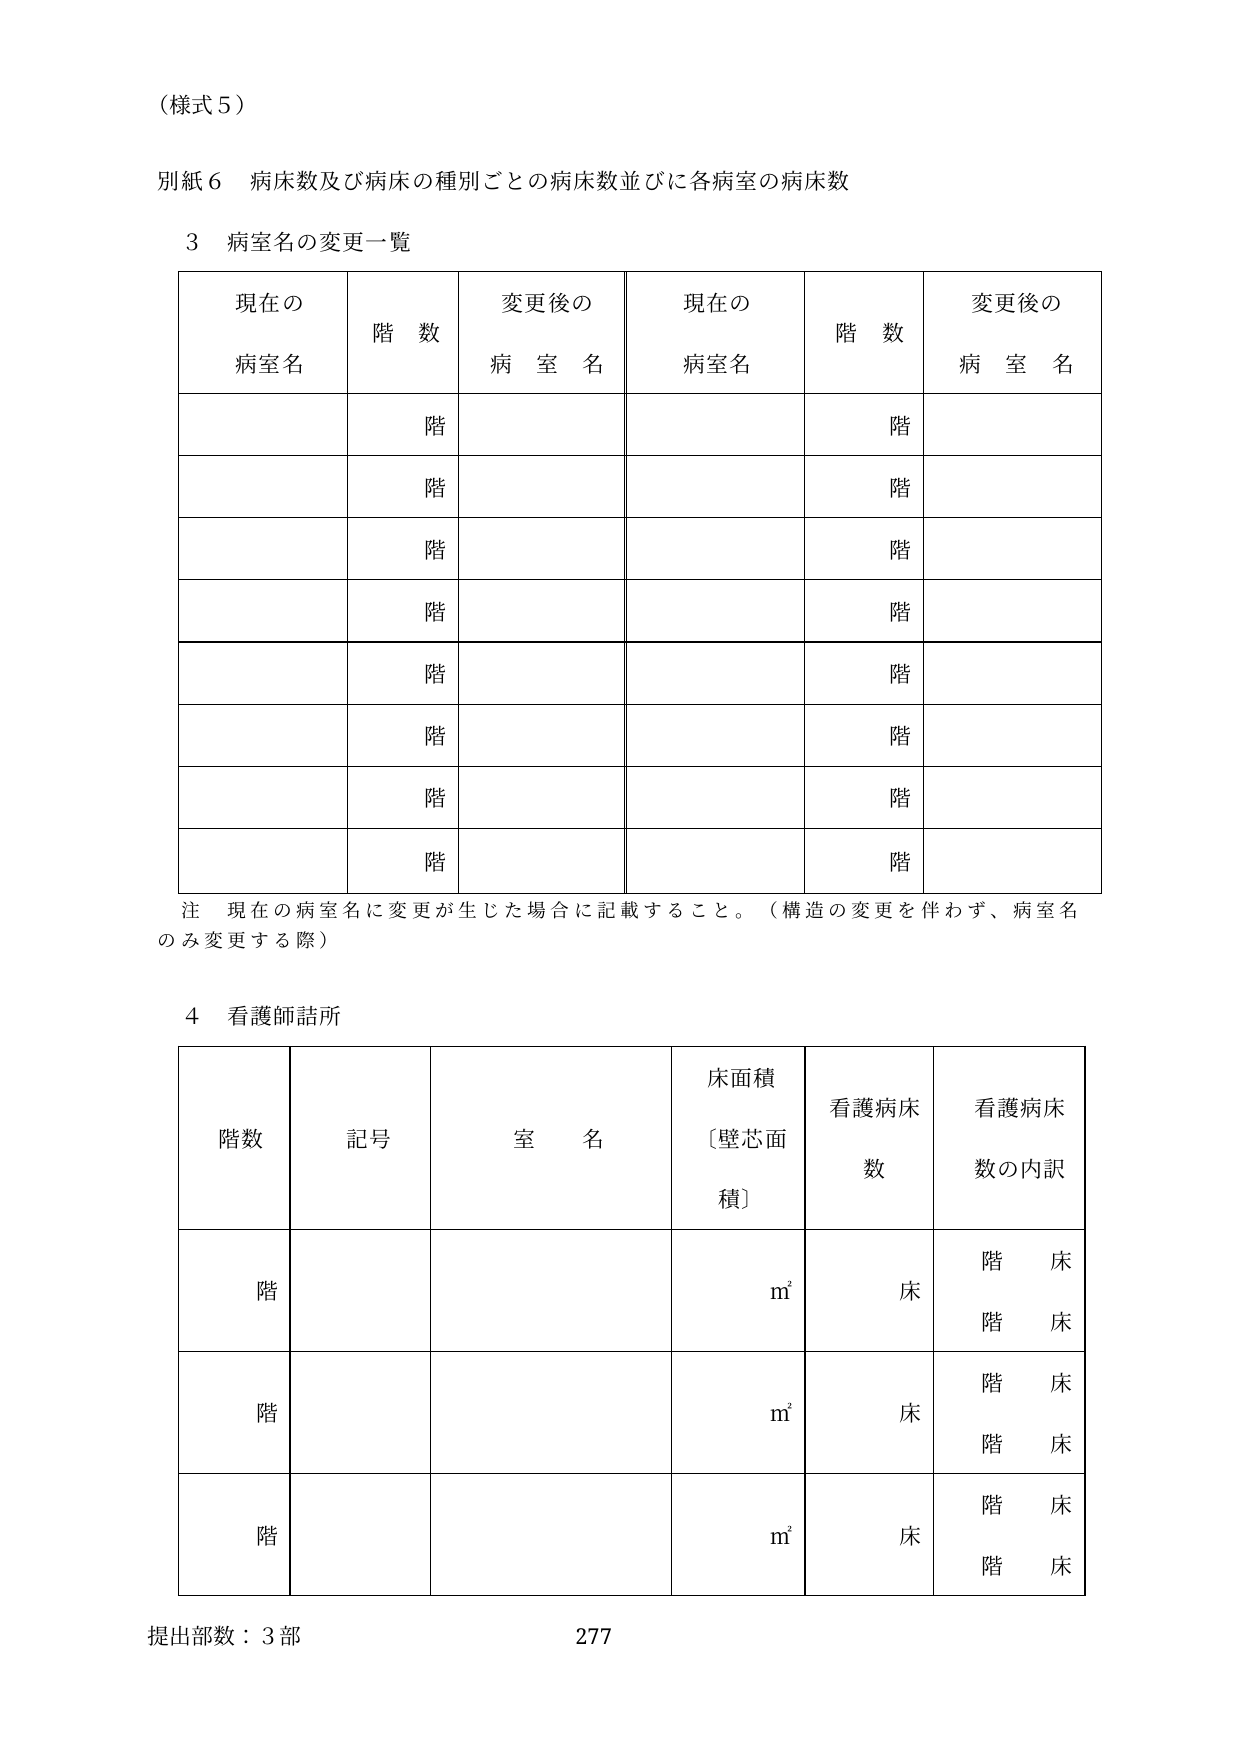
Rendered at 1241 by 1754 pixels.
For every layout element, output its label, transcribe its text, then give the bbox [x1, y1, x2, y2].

text ３ 病室名の変更一覧 [158, 210, 1083, 271]
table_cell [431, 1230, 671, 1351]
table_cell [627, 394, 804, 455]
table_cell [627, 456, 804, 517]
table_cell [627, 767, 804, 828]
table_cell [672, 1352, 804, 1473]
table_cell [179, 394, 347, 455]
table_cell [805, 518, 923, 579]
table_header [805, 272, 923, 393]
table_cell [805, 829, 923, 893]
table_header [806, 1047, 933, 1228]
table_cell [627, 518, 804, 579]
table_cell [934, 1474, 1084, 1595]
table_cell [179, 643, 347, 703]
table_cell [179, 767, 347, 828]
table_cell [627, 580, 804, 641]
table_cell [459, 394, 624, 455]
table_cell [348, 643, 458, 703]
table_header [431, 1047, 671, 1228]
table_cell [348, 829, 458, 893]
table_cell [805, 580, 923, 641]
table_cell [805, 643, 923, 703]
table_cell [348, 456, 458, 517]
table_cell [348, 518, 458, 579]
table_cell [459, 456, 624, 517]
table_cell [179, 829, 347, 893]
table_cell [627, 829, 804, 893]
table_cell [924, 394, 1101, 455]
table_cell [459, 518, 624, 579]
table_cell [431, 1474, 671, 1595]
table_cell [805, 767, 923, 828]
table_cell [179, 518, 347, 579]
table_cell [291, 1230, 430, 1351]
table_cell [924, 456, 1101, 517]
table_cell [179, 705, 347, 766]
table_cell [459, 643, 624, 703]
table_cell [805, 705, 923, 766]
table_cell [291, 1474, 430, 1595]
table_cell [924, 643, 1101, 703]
text 注 現在の病室名に変更が生じた場合に記載すること。（構造の変更を伴わず、病室名のみ変更する際） [158, 894, 1083, 954]
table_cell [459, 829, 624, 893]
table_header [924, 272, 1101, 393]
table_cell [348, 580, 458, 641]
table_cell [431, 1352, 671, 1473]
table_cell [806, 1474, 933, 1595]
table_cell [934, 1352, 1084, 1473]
text ４ 看護師詰所 [158, 985, 1083, 1046]
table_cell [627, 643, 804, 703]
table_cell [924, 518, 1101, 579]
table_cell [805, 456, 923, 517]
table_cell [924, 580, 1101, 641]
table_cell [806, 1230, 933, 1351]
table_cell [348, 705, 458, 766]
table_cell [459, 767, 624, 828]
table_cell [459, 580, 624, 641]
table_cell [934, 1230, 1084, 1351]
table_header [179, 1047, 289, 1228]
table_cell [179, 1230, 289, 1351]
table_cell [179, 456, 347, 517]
text 別紙６ 病床数及び病床の種別ごとの病床数並びに各病室の病床数 [158, 149, 1083, 210]
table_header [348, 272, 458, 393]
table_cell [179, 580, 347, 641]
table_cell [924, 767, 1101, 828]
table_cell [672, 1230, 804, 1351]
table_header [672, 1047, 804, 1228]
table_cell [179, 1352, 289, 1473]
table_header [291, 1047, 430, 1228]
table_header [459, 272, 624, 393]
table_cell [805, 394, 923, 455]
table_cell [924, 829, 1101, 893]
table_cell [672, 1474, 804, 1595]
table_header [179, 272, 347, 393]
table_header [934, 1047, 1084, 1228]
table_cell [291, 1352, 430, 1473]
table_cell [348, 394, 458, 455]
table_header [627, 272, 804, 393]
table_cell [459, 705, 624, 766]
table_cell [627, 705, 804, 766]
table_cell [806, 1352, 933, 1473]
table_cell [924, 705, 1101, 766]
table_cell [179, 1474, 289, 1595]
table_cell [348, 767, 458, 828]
